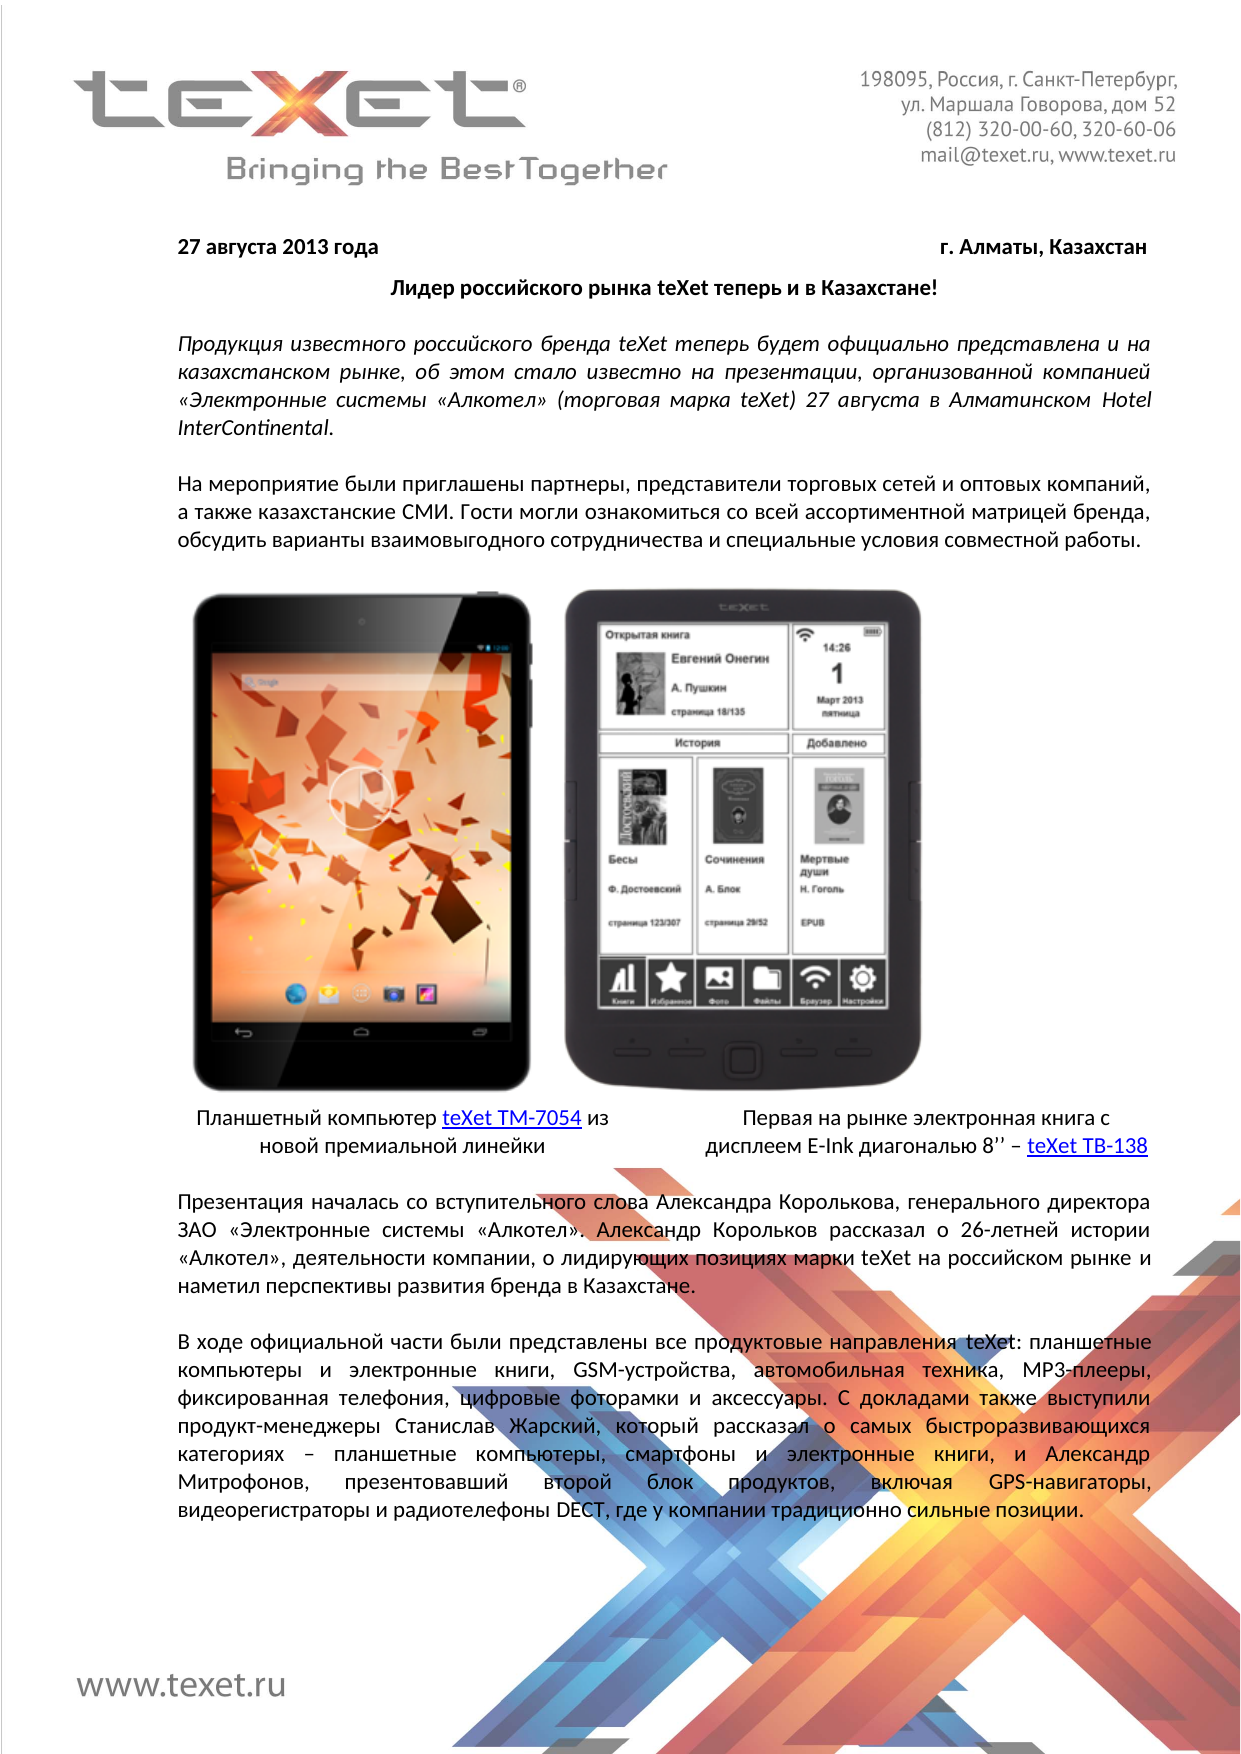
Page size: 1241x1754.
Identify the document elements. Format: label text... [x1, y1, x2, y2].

text Первая на рынке электронная книга с дисплеем E-Ink диагональю 8’’ – teXet TB-138 [701, 1103, 1152, 1159]
text Продукция известного российского бренда teXet теперь будет официально представлена и на казахстанском рынке, об этом стало известно на презентации, организованной компанией «Электронные системы «Алкотел» (торговая марка teXet) 27 августа в Алматинском Hotel InterContinental. [177, 329, 1152, 441]
text На мероприятие были приглашены партнеры, представители торговых сетей и оптовых компаний, а также казахстанские СМИ. Гости могли ознакомиться со всей ассортиментной матрицей бренда, обсудить варианты взаимовыгодного сотрудничества и специальные условия совместной работы. [177, 469, 1152, 553]
text 27 августа 2013 года г. Алматы, Казахстан [177, 232, 1152, 261]
text Планшетный компьютер teXet TM-7054 из новой премиальной линейки [177, 1103, 627, 1159]
text Презентация началась со вступительного слова Александра Королькова, генерального директора ЗАО «Электронные системы «Алкотел». Александр Корольков рассказал о 26-летней истории «Алкотел», деятельности компании, о лидирующих позициях марки teXet на российском рынке и наметил перспективы развития бренда в Казахстане. [177, 1187, 1152, 1299]
text Лидер российского рынка teXet теперь и в Казахстане! [177, 273, 1152, 301]
picture [1, 5, 1241, 1754]
text В ходе официальной части были представлены все продуктовые направления teXet: планшетные компьютеры и электронные книги, GSM-устройства, автомобильная техника, MP3-плееры, фиксированная телефония, цифровые фоторамки и аксессуары. С докладами также выступили продукт-менеджеры Станислав Жарский, который рассказал о самых быстроразвивающихся категориях – планшетные компьютеры, смартфоны и электронные книги, и Александр Митрофонов, презентовавший второй блок продуктов, включая GPS-навигаторы, видеорегистраторы и радиотелефоны DECT, где у компании традиционно сильные позиции. [177, 1327, 1152, 1523]
